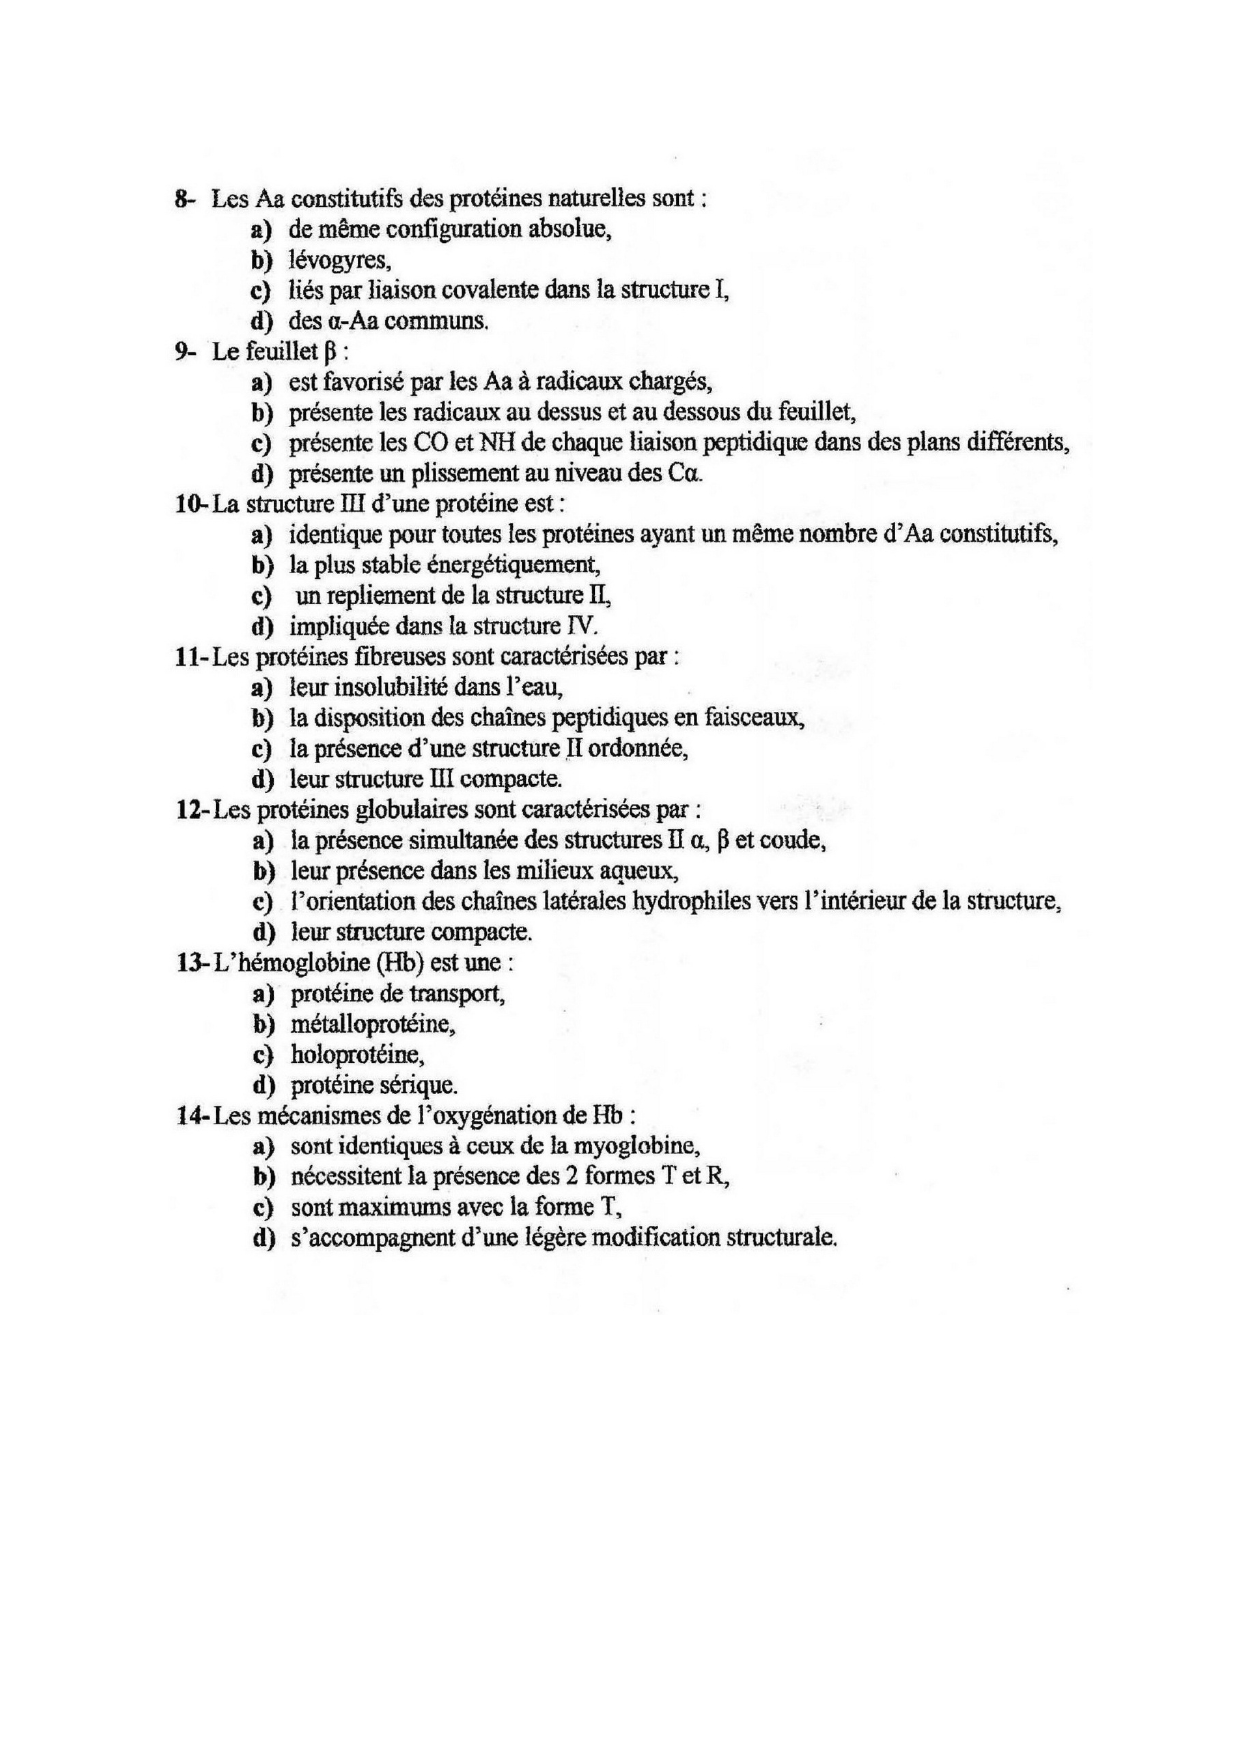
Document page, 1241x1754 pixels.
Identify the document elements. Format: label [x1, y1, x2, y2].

picture [147, 147, 1093, 1315]
